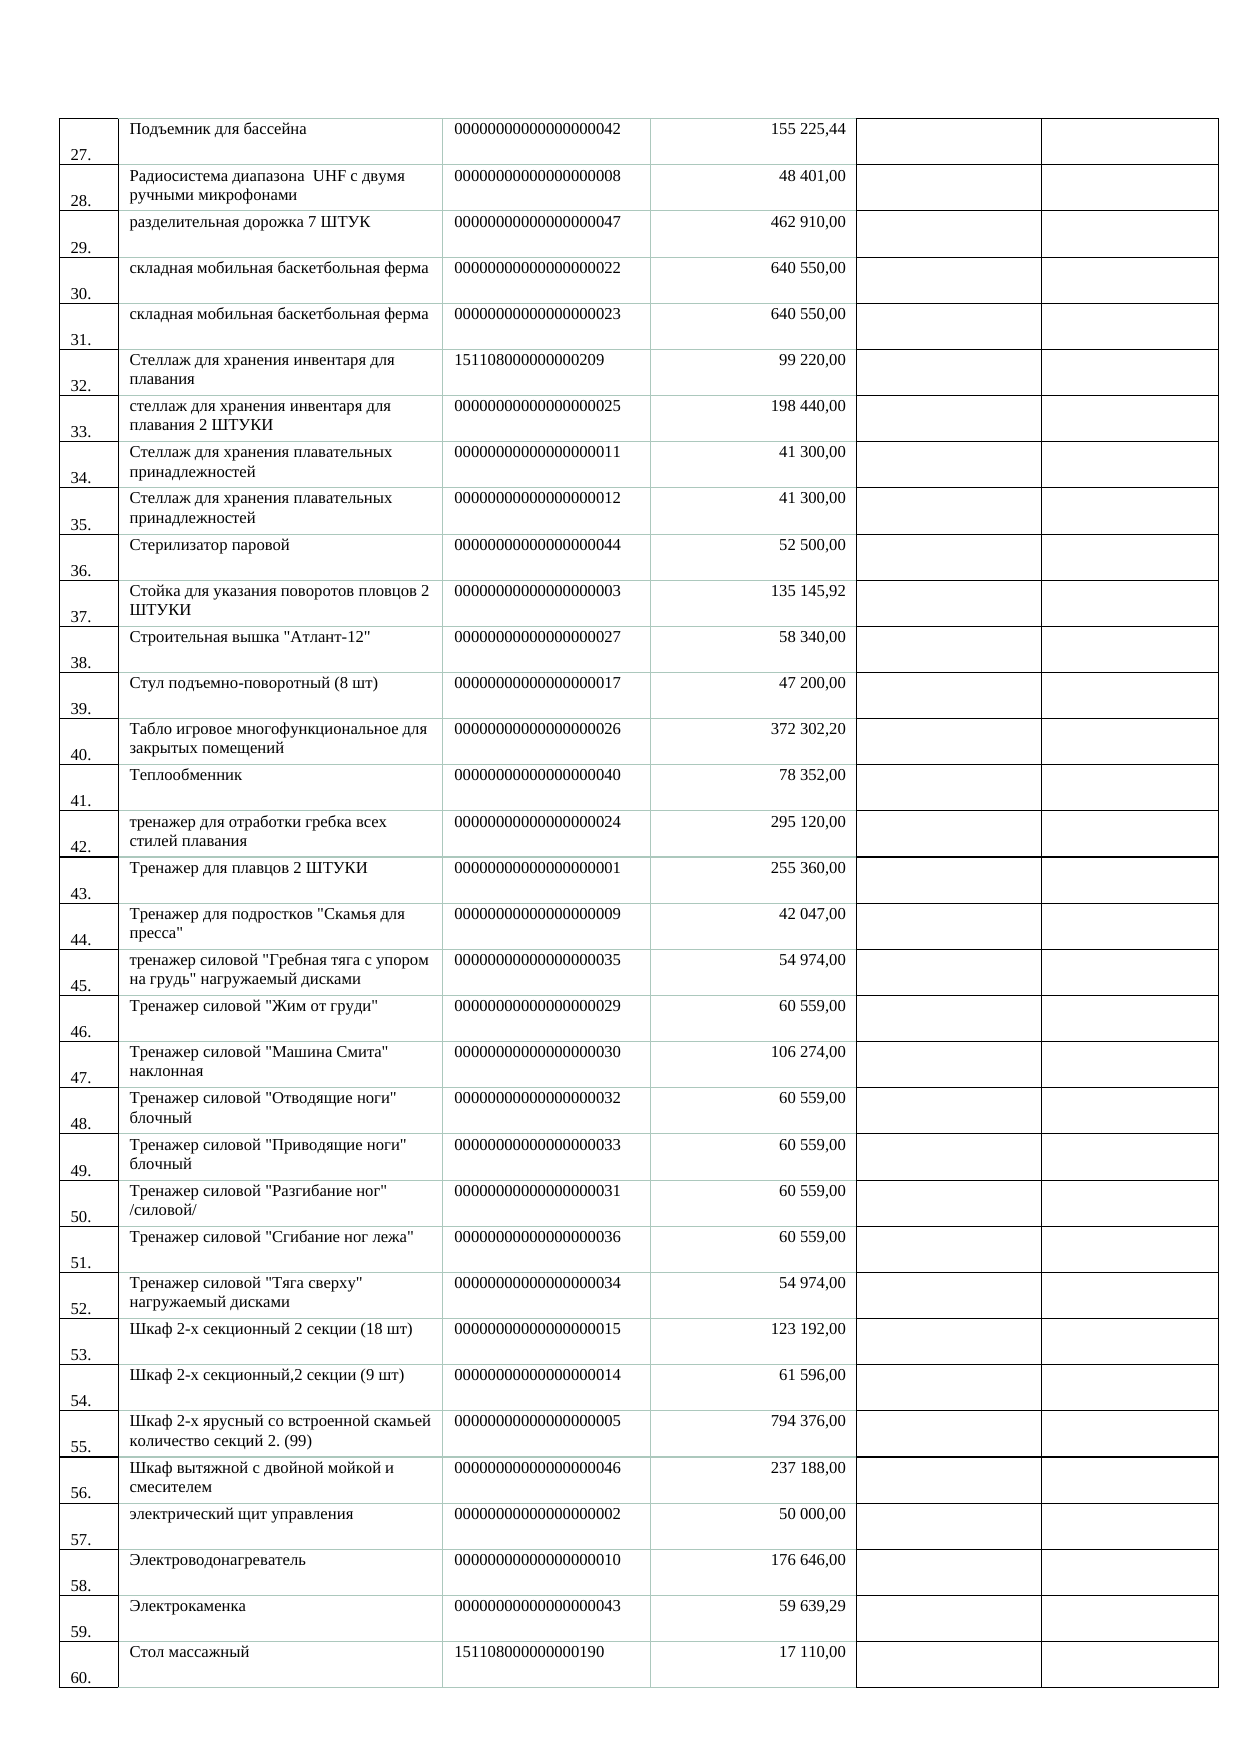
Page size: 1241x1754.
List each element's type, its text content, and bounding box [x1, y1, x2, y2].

table_cell [1042, 1319, 1218, 1364]
table_cell Подъемник для бассейна [119, 119, 442, 164]
table_cell Электрокаменка [119, 1596, 442, 1641]
table_cell [1042, 442, 1218, 487]
table_cell [1042, 996, 1218, 1041]
table_cell Табло игровое многофункциональное для закрытых помещений [119, 719, 442, 764]
table_cell 00000000000000000008 [443, 165, 650, 210]
table_cell [1042, 627, 1218, 672]
table_cell [857, 396, 1041, 441]
table_cell 00000000000000000029 [443, 996, 650, 1041]
table_cell [1042, 258, 1218, 303]
table_cell 640 550,00 [651, 258, 856, 303]
table_cell [60, 396, 118, 441]
table_cell 00000000000000000005 [443, 1411, 650, 1456]
table_cell Электроводонагреватель [119, 1550, 442, 1595]
table_cell [60, 442, 118, 487]
table_cell 00000000000000000015 [443, 1319, 650, 1364]
table_cell 794 376,00 [651, 1411, 856, 1456]
table_cell [60, 1319, 118, 1364]
table_cell складная мобильная баскетбольная ферма [119, 258, 442, 303]
table_cell 00000000000000000044 [443, 535, 650, 579]
table_cell [60, 627, 118, 672]
table_cell [857, 765, 1041, 810]
table_cell [857, 858, 1041, 903]
table_cell [1042, 1181, 1218, 1226]
table_cell 00000000000000000036 [443, 1227, 650, 1272]
table_cell 54 974,00 [651, 950, 856, 995]
table_cell [60, 488, 118, 533]
table_cell [60, 950, 118, 995]
table_cell Тренажер силовой "Сгибание ног лежа" [119, 1227, 442, 1272]
table_cell [1042, 1458, 1218, 1502]
table_cell [60, 1042, 118, 1087]
table_cell [1042, 1042, 1218, 1087]
table_cell 41 300,00 [651, 488, 856, 533]
table_cell [1042, 211, 1218, 257]
table_cell [857, 1042, 1041, 1087]
table_cell тренажер силовой "Гребная тяга с упором на грудь" нагружаемый дисками [119, 950, 442, 995]
table_cell [1042, 119, 1218, 164]
table_cell [1042, 1088, 1218, 1133]
table_cell 00000000000000000023 [443, 304, 650, 349]
table_cell 60 559,00 [651, 996, 856, 1041]
table_cell [60, 1642, 118, 1687]
table_cell [857, 811, 1041, 856]
table_cell 00000000000000000012 [443, 488, 650, 533]
table_cell [1042, 1134, 1218, 1179]
table_cell [60, 811, 118, 856]
table_cell [60, 1088, 118, 1133]
table_cell 61 596,00 [651, 1365, 856, 1410]
table_cell 47 200,00 [651, 673, 856, 718]
table_cell [857, 1550, 1041, 1595]
table_cell 00000000000000000032 [443, 1088, 650, 1133]
table_cell 00000000000000000031 [443, 1181, 650, 1226]
table_cell Тренажер для подростков "Скамья для пресса" [119, 904, 442, 949]
table_cell [1042, 304, 1218, 349]
table_cell стеллаж для хранения инвентаря для плавания 2 ШТУКИ [119, 396, 442, 441]
table_cell [857, 1227, 1041, 1272]
table_cell 60 559,00 [651, 1227, 856, 1272]
table_cell [857, 1458, 1041, 1502]
table_cell 00000000000000000046 [443, 1458, 650, 1502]
table_cell 372 302,20 [651, 719, 856, 764]
table_cell электрический щит управления [119, 1504, 442, 1549]
table_cell 00000000000000000010 [443, 1550, 650, 1595]
table_cell [857, 258, 1041, 303]
table_cell Тренажер силовой "Машина Смита" наклонная [119, 1042, 442, 1087]
table_cell 00000000000000000027 [443, 627, 650, 672]
table_cell 50 000,00 [651, 1504, 856, 1549]
table_cell Тренажер силовой "Тяга сверху" нагружаемый дисками [119, 1273, 442, 1318]
table_cell 00000000000000000009 [443, 904, 650, 949]
table_cell 78 352,00 [651, 765, 856, 810]
table_cell Стеллаж для хранения плавательных принадлежностей [119, 488, 442, 533]
table_cell [1042, 1642, 1218, 1687]
table_cell Стойка для указания поворотов пловцов 2 ШТУКИ [119, 581, 442, 626]
table_cell [1042, 488, 1218, 533]
table_cell 00000000000000000017 [443, 673, 650, 718]
table_cell [1042, 1227, 1218, 1272]
table_cell 00000000000000000040 [443, 765, 650, 810]
table_cell [1042, 350, 1218, 395]
table_cell 00000000000000000002 [443, 1504, 650, 1549]
table_cell 151108000000000209 [443, 350, 650, 395]
table_cell [60, 1411, 118, 1456]
table_cell 00000000000000000014 [443, 1365, 650, 1410]
table_cell 255 360,00 [651, 858, 856, 903]
table_cell [857, 996, 1041, 1041]
table_cell 135 145,92 [651, 581, 856, 626]
table_cell [60, 165, 118, 210]
table_cell [1042, 1504, 1218, 1549]
table_cell [857, 1319, 1041, 1364]
table_cell [1042, 535, 1218, 579]
table_cell [60, 719, 118, 764]
table_cell 198 440,00 [651, 396, 856, 441]
table_cell Строительная вышка "Атлант-12" [119, 627, 442, 672]
table_cell 00000000000000000003 [443, 581, 650, 626]
table_cell [857, 119, 1041, 164]
table_cell 00000000000000000001 [443, 858, 650, 903]
table_cell [60, 765, 118, 810]
table_cell 00000000000000000011 [443, 442, 650, 487]
table_cell 52 500,00 [651, 535, 856, 579]
table_cell [60, 1273, 118, 1318]
table_cell [857, 673, 1041, 718]
table_cell 99 220,00 [651, 350, 856, 395]
table_cell [857, 1411, 1041, 1456]
table_cell Тренажер силовой "Отводящие ноги" блочный [119, 1088, 442, 1133]
table_cell 155 225,44 [651, 119, 856, 164]
table_cell [60, 1227, 118, 1272]
table_cell [857, 1365, 1041, 1410]
table_cell Стеллаж для хранения инвентаря для плавания [119, 350, 442, 395]
table_cell [1042, 581, 1218, 626]
table_cell 00000000000000000024 [443, 811, 650, 856]
table_cell [857, 904, 1041, 949]
table_cell 106 274,00 [651, 1042, 856, 1087]
table_cell 42 047,00 [651, 904, 856, 949]
table_cell [1042, 765, 1218, 810]
table_cell Шкаф вытяжной с двойной мойкой и смесителем [119, 1458, 442, 1502]
table_cell 00000000000000000030 [443, 1042, 650, 1087]
table_cell [1042, 1365, 1218, 1410]
table_cell [1042, 1596, 1218, 1641]
table_cell Тренажер силовой "Приводящие ноги" блочный [119, 1134, 442, 1179]
table_cell [857, 304, 1041, 349]
table_cell 00000000000000000022 [443, 258, 650, 303]
table_cell Стул подъемно-поворотный (8 шт) [119, 673, 442, 718]
table_cell [60, 304, 118, 349]
table_cell [60, 1504, 118, 1549]
table_cell [60, 858, 118, 903]
table_cell 00000000000000000026 [443, 719, 650, 764]
table_cell Стеллаж для хранения плавательных принадлежностей [119, 442, 442, 487]
table_cell [60, 535, 118, 579]
table_cell 41 300,00 [651, 442, 856, 487]
table_cell [857, 1088, 1041, 1133]
table_cell 00000000000000000042 [443, 119, 650, 164]
table_cell [857, 1642, 1041, 1687]
table_cell 60 559,00 [651, 1181, 856, 1226]
table_cell [857, 581, 1041, 626]
table_cell [857, 442, 1041, 487]
table_cell 176 646,00 [651, 1550, 856, 1595]
table_cell [857, 211, 1041, 257]
table_cell [1042, 165, 1218, 210]
table_cell складная мобильная баскетбольная ферма [119, 304, 442, 349]
table_cell [1042, 811, 1218, 856]
table_cell тренажер для отработки гребка всех стилей плавания [119, 811, 442, 856]
table_cell Шкаф 2-х секционный,2 секции (9 шт) [119, 1365, 442, 1410]
table_cell [857, 950, 1041, 995]
table_cell [60, 1596, 118, 1641]
table_cell 17 110,00 [651, 1642, 856, 1687]
table_cell 00000000000000000035 [443, 950, 650, 995]
table_cell [60, 673, 118, 718]
table_cell [60, 1181, 118, 1226]
table_cell Стол массажный [119, 1642, 442, 1687]
table_cell 00000000000000000025 [443, 396, 650, 441]
table_cell 60 559,00 [651, 1088, 856, 1133]
table_cell [1042, 904, 1218, 949]
table_cell [1042, 1550, 1218, 1595]
table_cell Стерилизатор паровой [119, 535, 442, 579]
table_cell [60, 1134, 118, 1179]
table_cell [1042, 1411, 1218, 1456]
table_cell Шкаф 2-х секционный 2 секции (18 шт) [119, 1319, 442, 1364]
table_cell [857, 1504, 1041, 1549]
table_cell [1042, 396, 1218, 441]
table_cell [60, 1458, 118, 1502]
table_cell 00000000000000000033 [443, 1134, 650, 1179]
table_cell 00000000000000000043 [443, 1596, 650, 1641]
table_cell 48 401,00 [651, 165, 856, 210]
table_cell 54 974,00 [651, 1273, 856, 1318]
table_cell [60, 996, 118, 1041]
table_cell 00000000000000000034 [443, 1273, 650, 1318]
table_cell 151108000000000190 [443, 1642, 650, 1687]
table_cell [1042, 858, 1218, 903]
table_cell [60, 350, 118, 395]
table_cell 59 639,29 [651, 1596, 856, 1641]
table_cell Шкаф 2-х ярусный со встроенной скамьей количество секций 2. (99) [119, 1411, 442, 1456]
table_cell 640 550,00 [651, 304, 856, 349]
table_cell [60, 211, 118, 257]
table_cell Радиосистема диапазона UHF с двумя ручными микрофонами [119, 165, 442, 210]
table_cell 237 188,00 [651, 1458, 856, 1502]
table_cell [857, 719, 1041, 764]
table_cell разделительная дорожка 7 ШТУК [119, 211, 442, 257]
table_cell Тренажер силовой "Разгибание ног" /силовой/ [119, 1181, 442, 1226]
table_cell [60, 581, 118, 626]
table_cell [857, 1134, 1041, 1179]
table_cell [60, 1365, 118, 1410]
table_cell 295 120,00 [651, 811, 856, 856]
table_cell [857, 488, 1041, 533]
table_cell Тренажер силовой "Жим от груди" [119, 996, 442, 1041]
table_cell [60, 258, 118, 303]
table_cell [857, 1273, 1041, 1318]
table_cell 58 340,00 [651, 627, 856, 672]
table_cell [857, 1181, 1041, 1226]
table_cell [857, 1596, 1041, 1641]
table_cell [1042, 950, 1218, 995]
table_cell 462 910,00 [651, 211, 856, 257]
table_cell [857, 535, 1041, 579]
table_cell 00000000000000000047 [443, 211, 650, 257]
table_cell [60, 904, 118, 949]
table_cell [1042, 673, 1218, 718]
table_cell [1042, 719, 1218, 764]
table_cell 123 192,00 [651, 1319, 856, 1364]
table_cell Тренажер для плавцов 2 ШТУКИ [119, 858, 442, 903]
table_cell [857, 165, 1041, 210]
table_cell Теплообменник [119, 765, 442, 810]
table_cell [1042, 1273, 1218, 1318]
table_cell [857, 350, 1041, 395]
table_cell 60 559,00 [651, 1134, 856, 1179]
table_cell [60, 119, 118, 164]
table_cell [60, 1550, 118, 1595]
table_cell [857, 627, 1041, 672]
